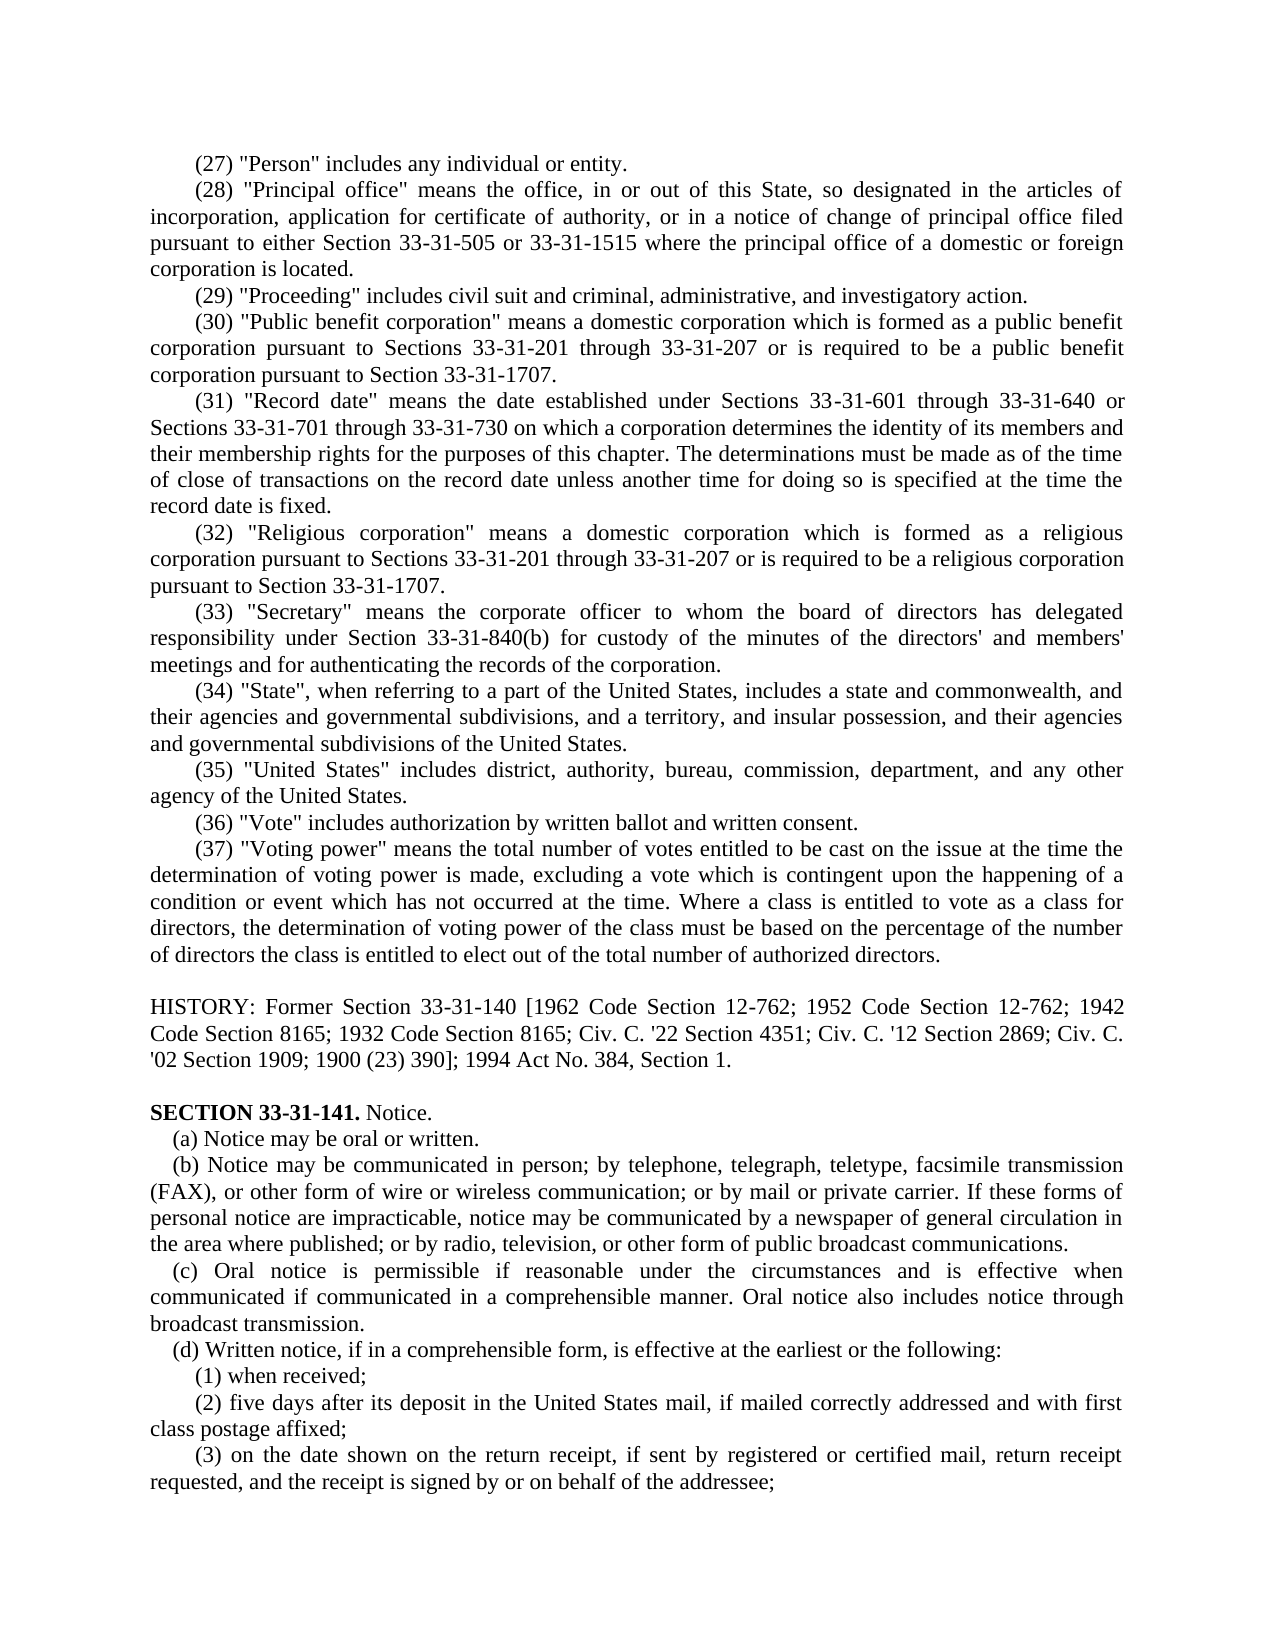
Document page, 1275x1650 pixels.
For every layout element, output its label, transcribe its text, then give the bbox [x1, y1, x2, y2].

text (a) Notice may be oral or written. [150, 1125, 1125, 1151]
text (33) "Secretary" means the corporate officer to whom the board of directors has delegated responsibility under Section 33-31-840(b) for custody of the minutes of the directors' and members' meetings and for authenticating the records of the corporation. [150, 598, 1125, 677]
text (37) "Voting power" means the total number of votes entitled to be cast on the issue at the time the determination of voting power is made, excluding a vote which is contingent upon the happening of a condition or event which has not occurred at the time. Where a class is entitled to vote as a class for directors, the determination of voting power of the class must be based on the percentage of the number of directors the class is entitled to elect out of the total number of authorized directors. [150, 835, 1125, 967]
text (28) "Principal office" means the office, in or out of this State, so designated in the articles of incorporation, application for certificate of authority, or in a notice of change of principal office filed pursuant to either Section 33-31-505 or 33-31-1515 where the principal office of a domestic or foreign corporation is located. [150, 176, 1125, 282]
text (c) Oral notice is permissible if reasonable under the circumstances and is effective when communicated if communicated in a comprehensible manner. Oral notice also includes notice through broadcast transmission. [150, 1257, 1125, 1336]
text (b) Notice may be communicated in person; by telephone, telegraph, teletype, facsimile transmission (FAX), or other form of wire or wireless communication; or by mail or private carrier. If these forms of personal notice are impracticable, notice may be communicated by a newspaper of general circulation in the area where published; or by radio, television, or other form of public broadcast communications. [150, 1151, 1125, 1257]
text (2) five days after its deposit in the United States mail, if mailed correctly addressed and with first class postage affixed; [150, 1389, 1125, 1441]
text (36) "Vote" includes authorization by written ballot and written consent. [150, 809, 1125, 835]
text (32) "Religious corporation" means a domestic corporation which is formed as a religious corporation pursuant to Sections 33-31-201 through 33-31-207 or is required to be a religious corporation pursuant to Section 33-31-1707. [150, 519, 1125, 598]
text (d) Written notice, if in a comprehensible form, is effective at the earliest or the following: [150, 1336, 1125, 1362]
text (35) "United States" includes district, authority, bureau, commission, department, and any other agency of the United States. [150, 756, 1125, 809]
text (3) on the date shown on the return receipt, if sent by registered or certified mail, return receipt requested, and the receipt is signed by or on behalf of the addressee; [150, 1441, 1125, 1494]
text (31) "Record date" means the date established under Sections 33-31-601 through 33-31-640 or Sections 33-31-701 through 33-31-730 on which a corporation determines the identity of its members and their membership rights for the purposes of this chapter. The determinations must be made as of the time of close of transactions on the record date unless another time for doing so is specified at the time the record date is fixed. [150, 387, 1125, 519]
text (1) when received; [150, 1362, 1125, 1389]
text (34) "State", when referring to a part of the United States, includes a state and commonwealth, and their agencies and governmental subdivisions, and a territory, and insular possession, and their agencies and governmental subdivisions of the United States. [150, 677, 1125, 756]
text SECTION 33-31-141. Notice. [150, 1099, 1125, 1125]
text (27) "Person" includes any individual or entity. [150, 150, 1125, 176]
text (29) "Proceeding" includes civil suit and criminal, administrative, and investigatory action. [150, 282, 1125, 308]
text (30) "Public benefit corporation" means a domestic corporation which is formed as a public benefit corporation pursuant to Sections 33-31-201 through 33-31-207 or is required to be a public benefit corporation pursuant to Section 33-31-1707. [150, 308, 1125, 387]
text HISTORY: Former Section 33-31-140 [1962 Code Section 12-762; 1952 Code Section 12-762; 1942 Code Section 8165; 1932 Code Section 8165; Civ. C. '22 Section 4351; Civ. C. '12 Section 2869; Civ. C. '02 Section 1909; 1900 (23) 390]; 1994 Act No. 384, Section 1. [150, 993, 1125, 1072]
